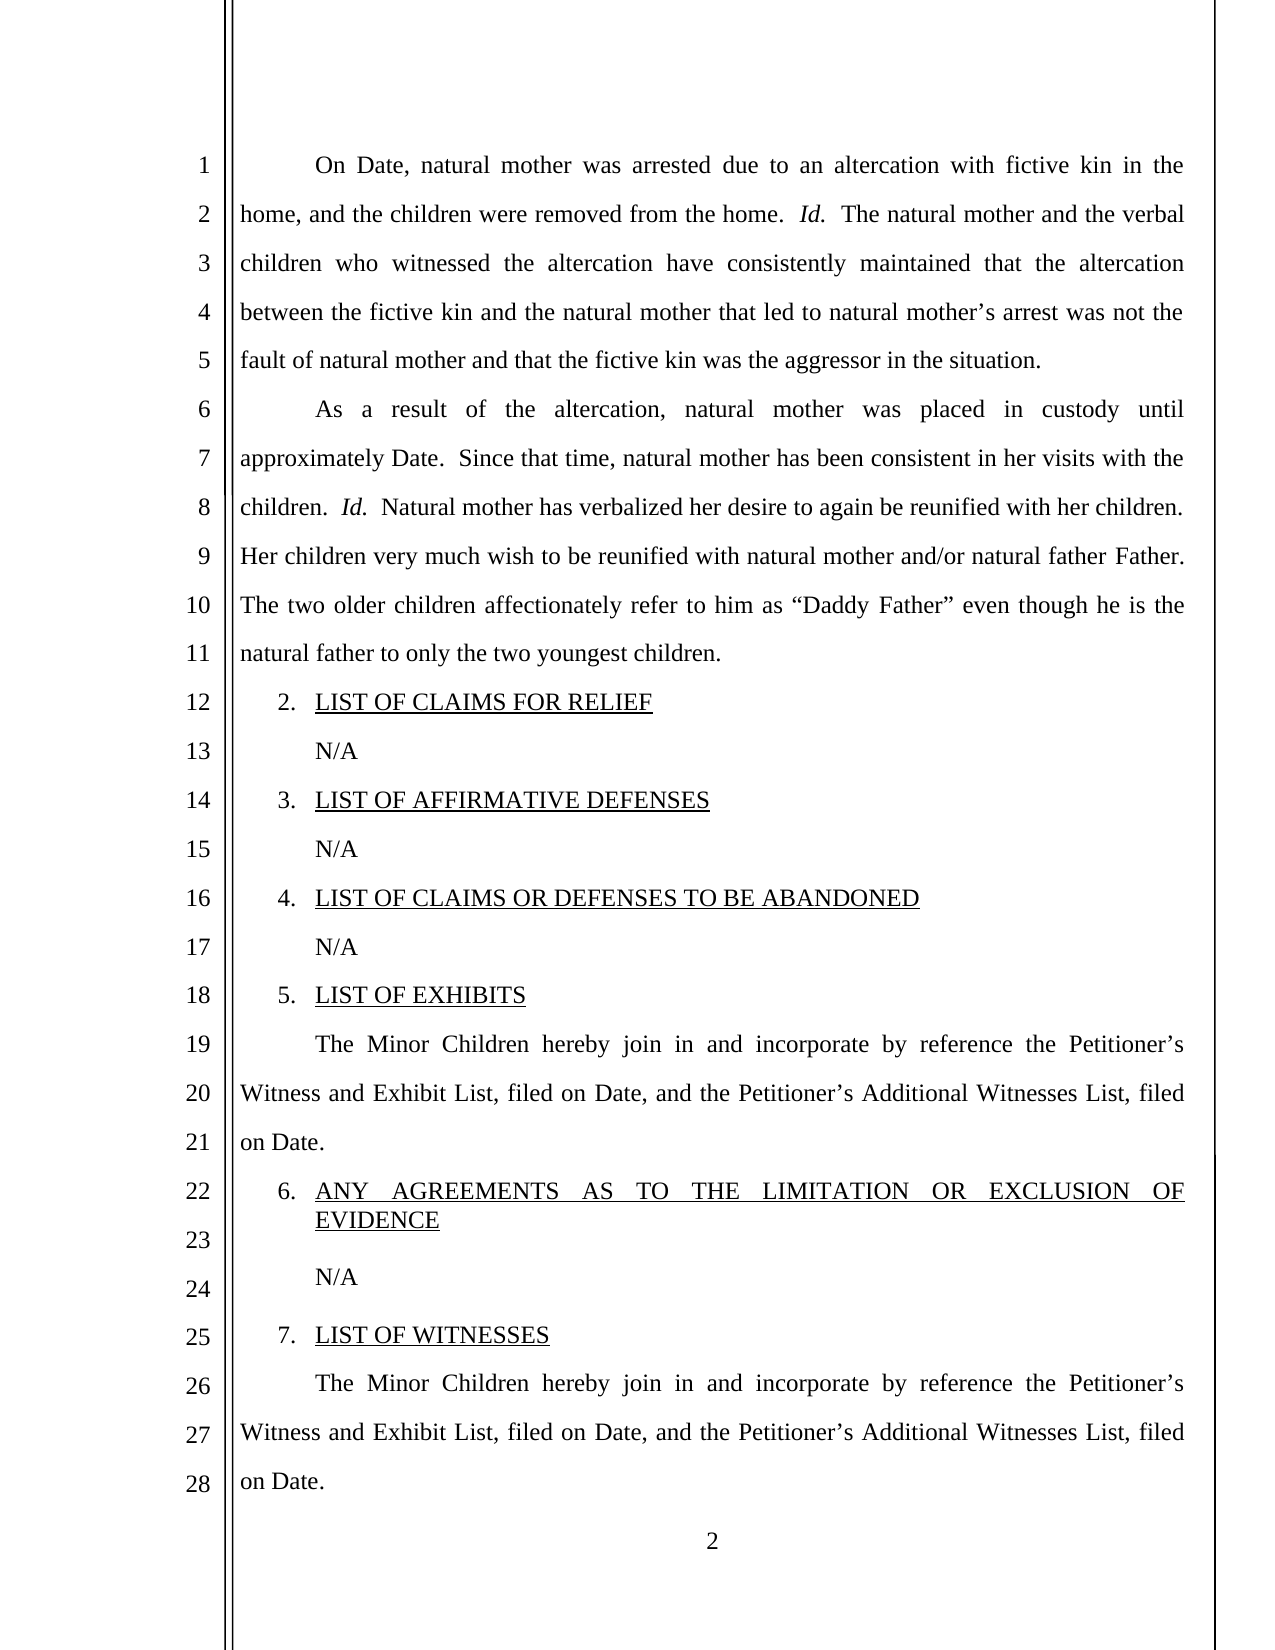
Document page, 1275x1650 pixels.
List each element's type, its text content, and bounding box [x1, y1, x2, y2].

list LIST OF AFFIRMATIVE DEFENSES [277, 785, 1185, 814]
list N/A [315, 834, 1185, 863]
text The Minor Children hereby join in and incorporate by reference the Petitioner’s Witness and Exhibit List, filed on , and the Petitioner’s Additional Witnesses List, filed on . [240, 1368, 1185, 1495]
list ANY AGREEMENTS AS TO THE LIMITATION OR EXCLUSION OF EVIDENCE [277, 1176, 1185, 1233]
list LIST OF EXHIBITS [277, 981, 1185, 1009]
list N/A [315, 932, 1185, 960]
list LIST OF WITNESSES [277, 1320, 1185, 1348]
text N/A [315, 1262, 1185, 1291]
text As a result of the altercation, natural mother was placed in custody until approximately . Since that time, natural mother has been consistent in her visits with the children. Id. Natural mother has verbalized her desire to again be reunified with her children. Her children very much wish to be reunified with natural mother and/or natural father . The two older children affectionately refer to him as “Daddy ” even though he is the natural father to only the two youngest children. [240, 394, 1185, 667]
list LIST OF CLAIMS FOR RELIEF [277, 687, 1185, 716]
list The Minor Children hereby join in and incorporate by reference the Petitioner’s Witness and Exhibit List, filed on , and the Petitioner’s Additional Witnesses List, filed on . [240, 1029, 1185, 1156]
list LIST OF CLAIMS OR DEFENSES TO BE ABANDONED [277, 883, 1185, 912]
list N/A [315, 736, 1185, 765]
text On , natural mother was arrested due to an altercation with fictive kin in the home, and the children were removed from the home. Id. The natural mother and the verbal children who witnessed the altercation have consistently maintained that the altercation between the fictive kin and the natural mother that led to natural mother’s arrest was not the fault of natural mother and that the fictive kin was the aggressor in the situation. [240, 150, 1185, 374]
